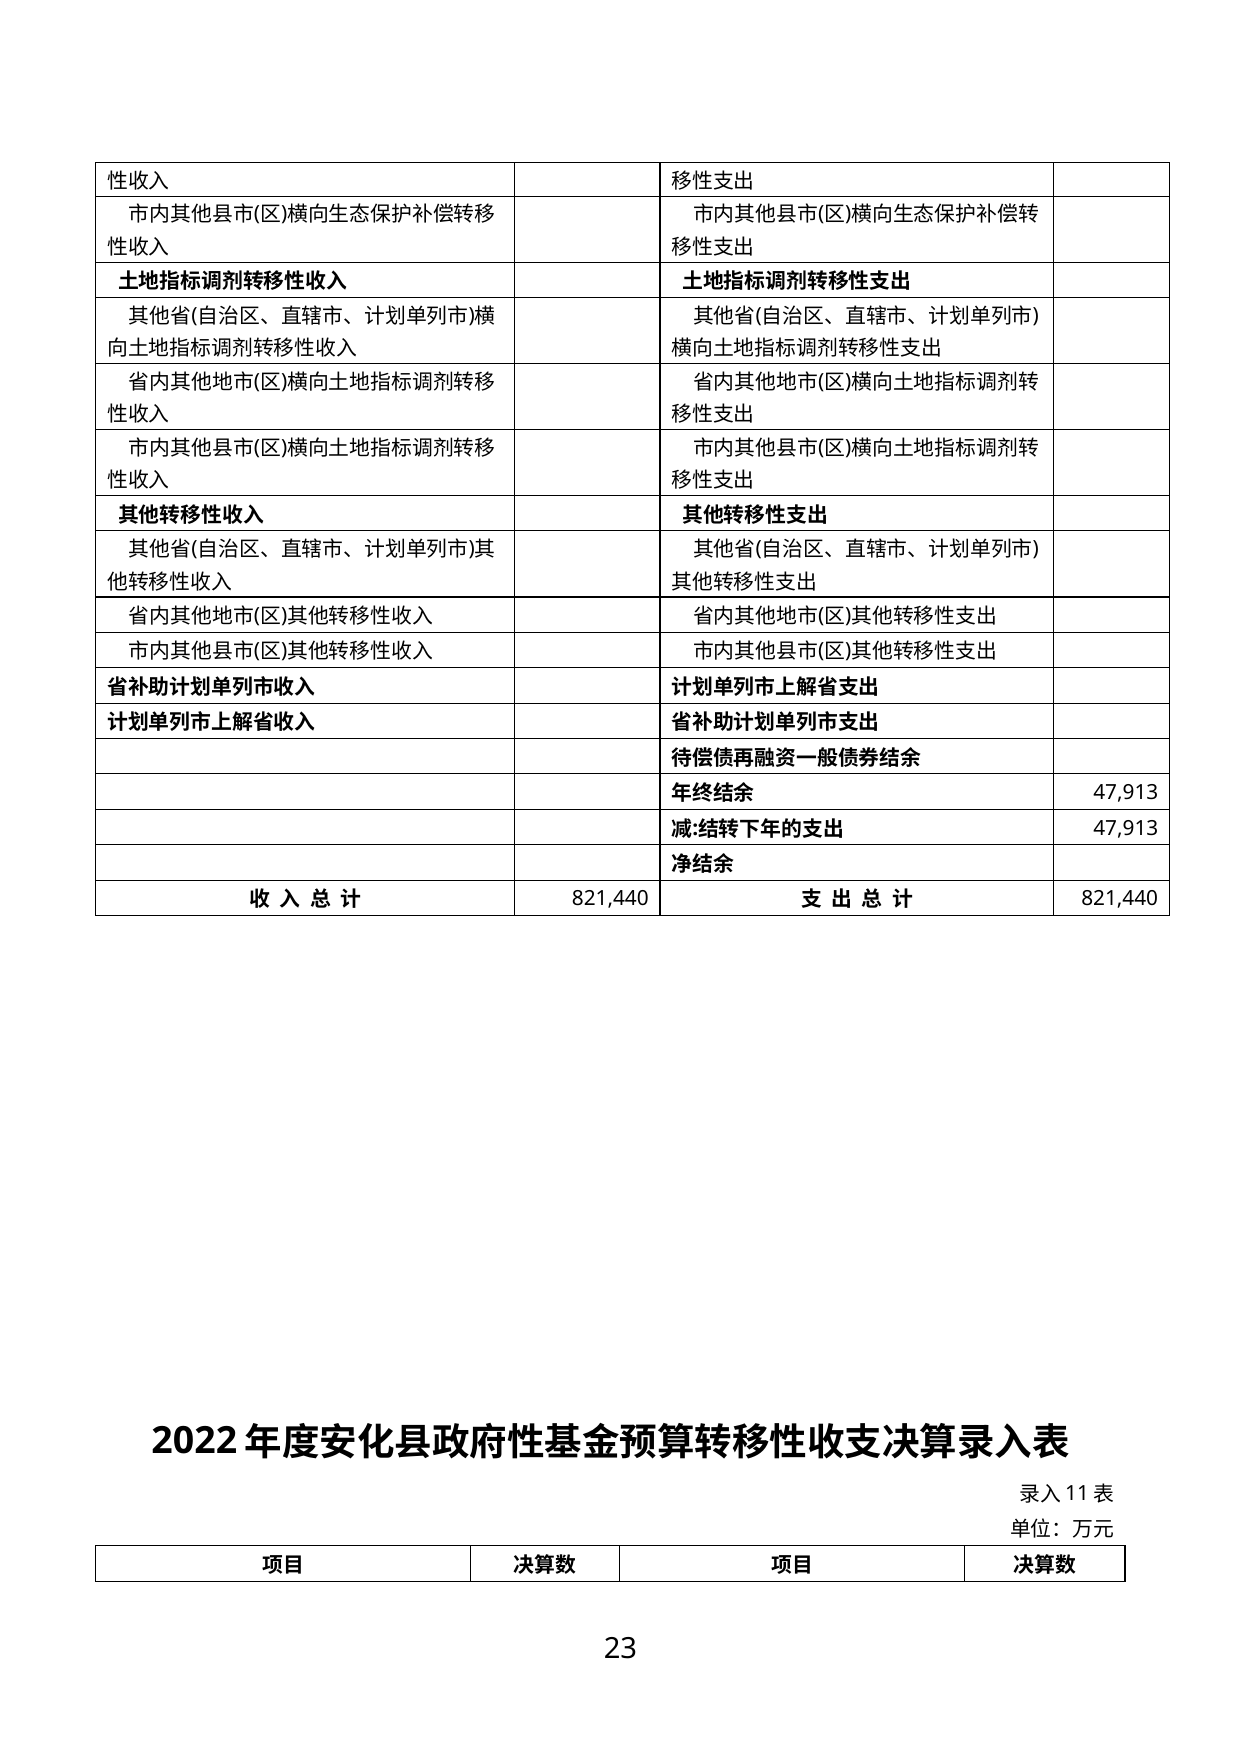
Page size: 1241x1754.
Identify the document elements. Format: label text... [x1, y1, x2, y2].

table_cell 其他转移性收入 [96, 496, 514, 530]
table_cell 47,913 [1054, 810, 1169, 844]
table_cell 土地指标调剂转移性收入 [96, 263, 514, 297]
table_cell [1054, 633, 1169, 667]
table_cell [1054, 668, 1169, 702]
table_cell 市内其他县市(区)其他转移性收入 [96, 633, 514, 667]
table_cell [515, 263, 659, 297]
table_cell [515, 531, 659, 596]
table_cell 47,913 [1054, 774, 1169, 809]
table_cell 市内其他县市(区)横向土地指标调剂转移性收入 [96, 430, 514, 495]
table_cell [1054, 845, 1169, 879]
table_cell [96, 163, 514, 196]
table_cell [96, 774, 514, 809]
table_cell [515, 298, 659, 363]
table_cell 其他省(自治区、直辖市、计划单列市)其他转移性收入 [96, 531, 514, 596]
table_cell [1054, 163, 1169, 196]
table_cell [1054, 496, 1169, 530]
table_cell [515, 810, 659, 844]
table_cell [515, 197, 659, 262]
table_cell [515, 364, 659, 429]
table_cell 市内其他县市(区)横向土地指标调剂转移性支出 [661, 430, 1053, 495]
table_cell 净结余 [661, 845, 1053, 879]
table_cell [1054, 364, 1169, 429]
table_cell [515, 163, 659, 196]
table_cell [515, 845, 659, 879]
table_cell 支 出 总 计 [661, 881, 1053, 915]
table_cell [96, 739, 514, 773]
table_cell [515, 633, 659, 667]
table_cell 待偿债再融资一般债券结余 [661, 739, 1053, 773]
table_cell [96, 810, 514, 844]
table_cell [515, 704, 659, 738]
table_cell [515, 598, 659, 632]
table_cell 市内其他县市(区)横向生态保护补偿转移性收入 [96, 197, 514, 262]
table_cell [515, 496, 659, 530]
table_cell 单位：万元 [96, 1510, 1125, 1545]
table_cell [1054, 531, 1169, 596]
table_cell 计划单列市上解省支出 [661, 668, 1053, 702]
table_cell [1054, 704, 1169, 738]
table_cell 年终结余 [661, 774, 1053, 809]
table_cell [96, 845, 514, 879]
table_cell 项目 [620, 1546, 964, 1581]
table_cell 计划单列市上解省收入 [96, 704, 514, 738]
table_cell [515, 668, 659, 702]
table_cell 821,440 [515, 881, 659, 915]
table_cell 其他省(自治区、直辖市、计划单列市)横向土地指标调剂转移性收入 [96, 298, 514, 363]
table_cell 省内其他地市(区)横向土地指标调剂转移性收入 [96, 364, 514, 429]
table_cell 省补助计划单列市收入 [96, 668, 514, 702]
table_cell [1054, 298, 1169, 363]
table_cell 省补助计划单列市支出 [661, 704, 1053, 738]
table_cell 省内其他地市(区)横向土地指标调剂转移性支出 [661, 364, 1053, 429]
table_cell 决算数 [471, 1546, 619, 1581]
table_cell 821,440 [1054, 881, 1169, 915]
table_header 2022年度安化县政府性基金预算转移性收支决算录入表 [96, 1404, 1125, 1474]
table_cell 市内其他县市(区)其他转移性支出 [661, 633, 1053, 667]
table_cell 减:结转下年的支出 [661, 810, 1053, 844]
table_cell 录入11表 [96, 1474, 1125, 1510]
table_cell 其他转移性支出 [661, 496, 1053, 530]
table_cell 项目 [96, 1546, 470, 1581]
table_cell 市内其他县市(区)横向生态保护补偿转移性支出 [661, 197, 1053, 262]
table_cell 决算数 [965, 1546, 1124, 1581]
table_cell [661, 163, 1053, 196]
table_cell [1054, 598, 1169, 632]
table_cell [515, 739, 659, 773]
table_cell [515, 774, 659, 809]
table_cell [1054, 263, 1169, 297]
table_cell 省内其他地市(区)其他转移性收入 [96, 598, 514, 632]
table_cell 收 入 总 计 [96, 881, 514, 915]
table_cell [1054, 739, 1169, 773]
table_cell 省内其他地市(区)其他转移性支出 [661, 598, 1053, 632]
table_cell 土地指标调剂转移性支出 [661, 263, 1053, 297]
table_cell 其他省(自治区、直辖市、计划单列市)横向土地指标调剂转移性支出 [661, 298, 1053, 363]
table_cell [1054, 430, 1169, 495]
table_cell [1054, 197, 1169, 262]
table_cell 其他省(自治区、直辖市、计划单列市)其他转移性支出 [661, 531, 1053, 596]
table_cell [515, 430, 659, 495]
